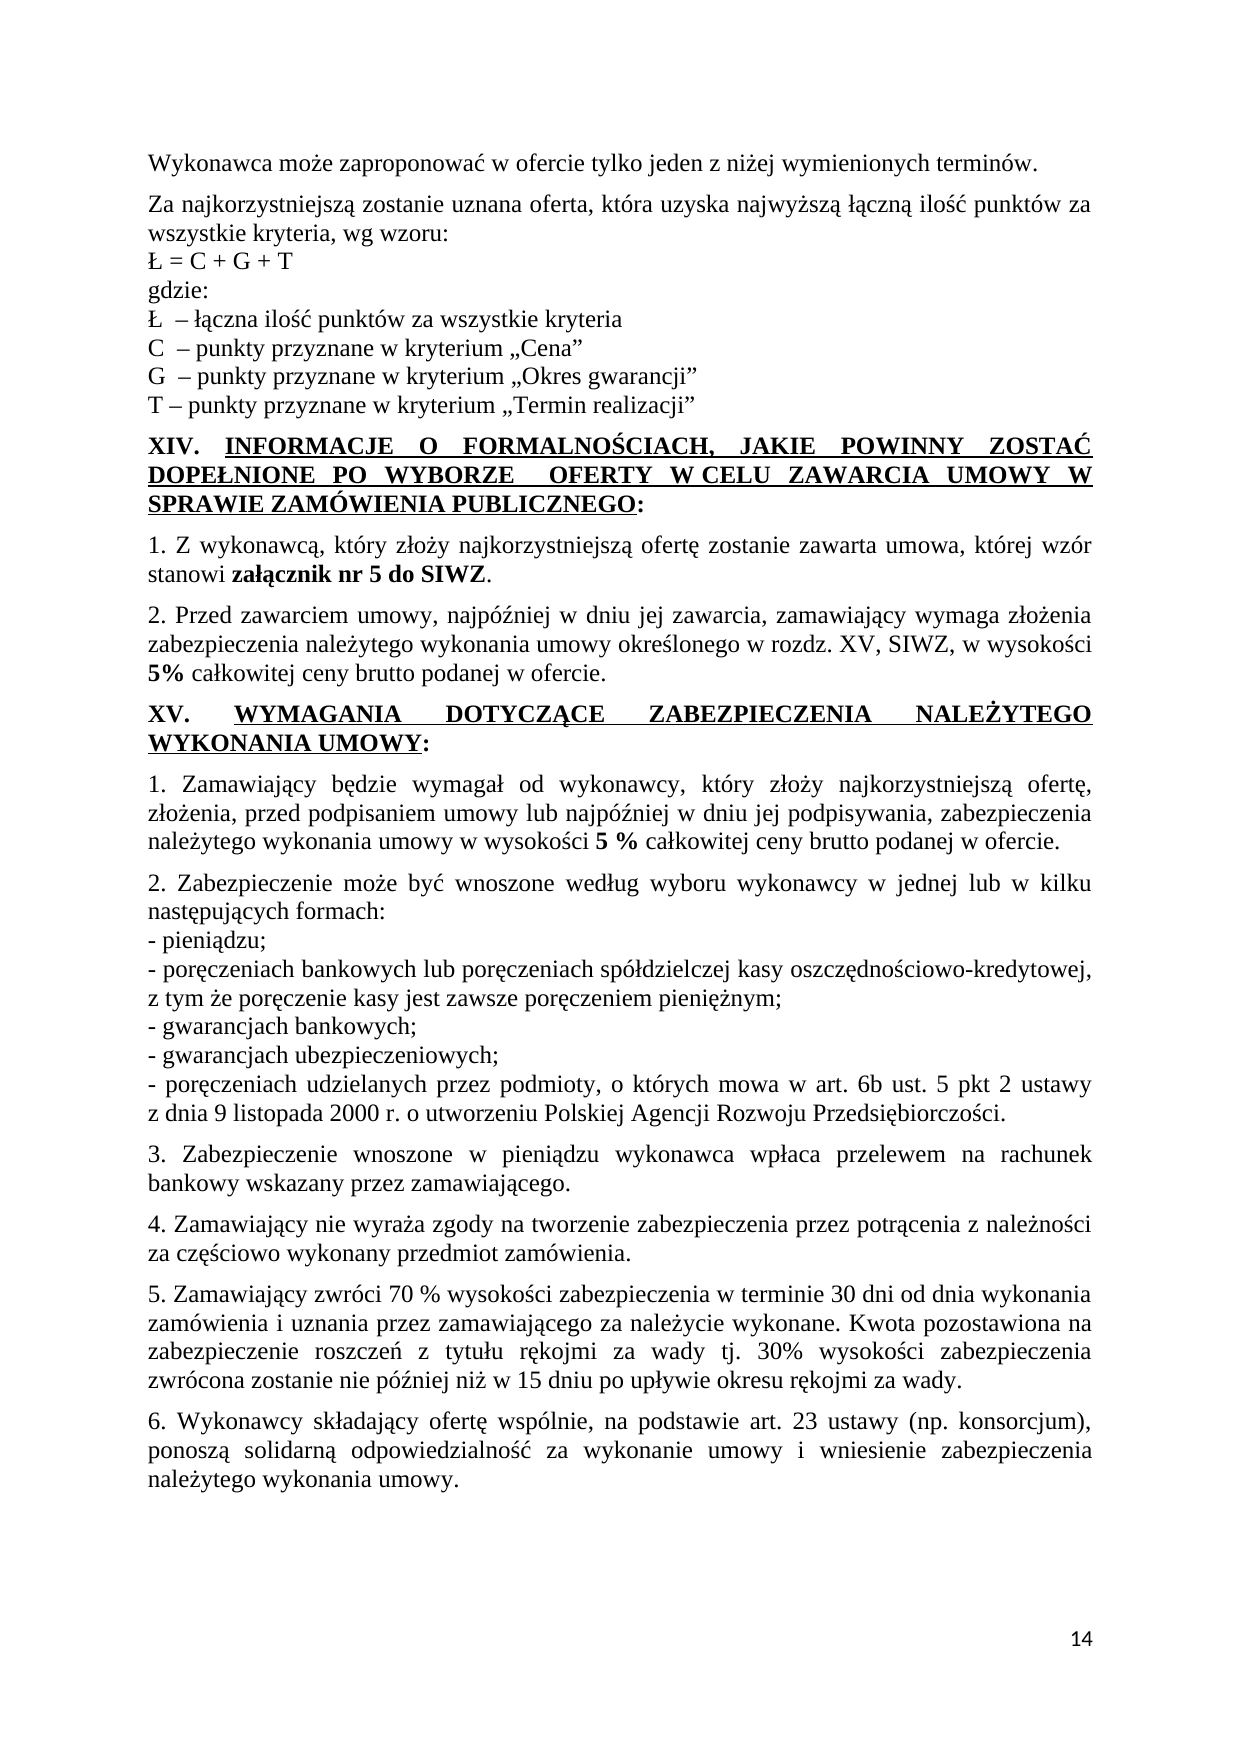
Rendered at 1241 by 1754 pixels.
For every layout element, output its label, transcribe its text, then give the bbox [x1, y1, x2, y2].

text - pieniądzu; [148, 925, 1093, 954]
text - gwarancjach ubezpieczeniowych; [148, 1040, 1093, 1069]
text C – punkty przyznane w kryterium „Cena” [148, 333, 1093, 361]
text 2. Zabezpieczenie może być wnoszone według wyboru wykonawcy w jednej lub w kilku następujących formach: [148, 868, 1093, 925]
text XV. WYMAGANIA DOTYCZĄCE ZABEZPIECZENIA NALEŻYTEGO WYKONANIA UMOWY: [148, 699, 1093, 756]
text 5. Zamawiający zwróci 70 % wysokości zabezpieczenia w terminie 30 dni od dnia wykonania zamówienia i uznania przez zamawiającego za należycie wykonane. Kwota pozostawiona na zabezpieczenie roszczeń z tytułu rękojmi za wady tj. 30% wysokości zabezpieczenia zwrócona zostanie nie później niż w 15 dniu po upływie okresu rękojmi za wady. [148, 1279, 1093, 1394]
text - poręczeniach bankowych lub poręczeniach spółdzielczej kasy oszczędnościowo-kredytowej, z tym że poręczenie kasy jest zawsze poręczeniem pieniężnym; [148, 954, 1093, 1011]
text gdzie: [148, 275, 1093, 304]
text XIV. INFORMACJE O FORMALNOŚCIACH, JAKIE POWINNY ZOSTAĆ DOPEŁNIONE PO WYBORZE OFERTY W CELU ZAWARCIA UMOWY W SPRAWIE ZAMÓWIENIA PUBLICZNEGO: [148, 431, 1093, 485]
text - gwarancjach bankowych; [148, 1011, 1093, 1040]
text Wykonawca może zaproponować w ofercie tylko jeden z niżej wymienionych terminów. [148, 148, 1093, 176]
text T – punkty przyznane w kryterium „Termin realizacji” [148, 390, 1093, 419]
text Ł = C + G + T [148, 246, 1093, 275]
text - poręczeniach udzielanych przez podmioty, o których mowa w art. 6b ust. 5 pkt 2 ustawy z dnia 9 listopada 2000 r. o utworzeniu Polskiej Agencji Rozwoju Przedsiębiorczości. [148, 1069, 1093, 1126]
text 1. Zamawiający będzie wymagał od wykonawcy, który złoży najkorzystniejszą ofertę, złożenia, przed podpisaniem umowy lub najpóźniej w dniu jej podpisywania, zabezpieczenia należytego wykonania umowy w wysokości 5 % całkowitej ceny brutto podanej w ofercie. [148, 769, 1093, 855]
text 1. Z wykonawcą, który złoży najkorzystniejszą ofertę zostanie zawarta umowa, której wzór stanowi załącznik nr 5 do SIWZ. [148, 530, 1093, 588]
text 2. Przed zawarciem umowy, najpóźniej w dniu jej zawarcia, zamawiający wymaga złożenia zabezpieczenia należytego wykonania umowy określonego w rozdz. XV, SIWZ, w wysokości 5% całkowitej ceny brutto podanej w ofercie. [148, 600, 1093, 686]
text 6. Wykonawcy składający ofertę wspólnie, na podstawie art. 23 ustawy (np. konsorcjum), ponoszą solidarną odpowiedzialność za wykonanie umowy i wniesienie zabezpieczenia należytego wykonania umowy. [148, 1406, 1093, 1493]
text 3. Zabezpieczenie wnoszone w pieniądzu wykonawca wpłaca przelewem na rachunek bankowy wskazany przez zamawiającego. [148, 1139, 1093, 1196]
text 4. Zamawiający nie wyraża zgody na tworzenie zabezpieczenia przez potrącenia z należności za częściowo wykonany przedmiot zamówienia. [148, 1209, 1093, 1266]
text XIV. INFORMACJE O FORMALNOŚCIACH, JAKIE POWINNY ZOSTAĆ DOPEŁNIONE PO WYBORZE OFERTY W CELU ZAWARCIA UMOWY W SPRAWIE ZAMÓWIENIA PUBLICZNEGO: [148, 487, 1093, 518]
text G – punkty przyznane w kryterium „Okres gwarancji” [148, 361, 1093, 390]
text Za najkorzystniejszą zostanie uznana oferta, która uzyska najwyższą łączną ilość punktów za wszystkie kryteria, wg wzoru: [148, 189, 1093, 246]
text Ł – łączna ilość punktów za wszystkie kryteria [148, 304, 1093, 333]
